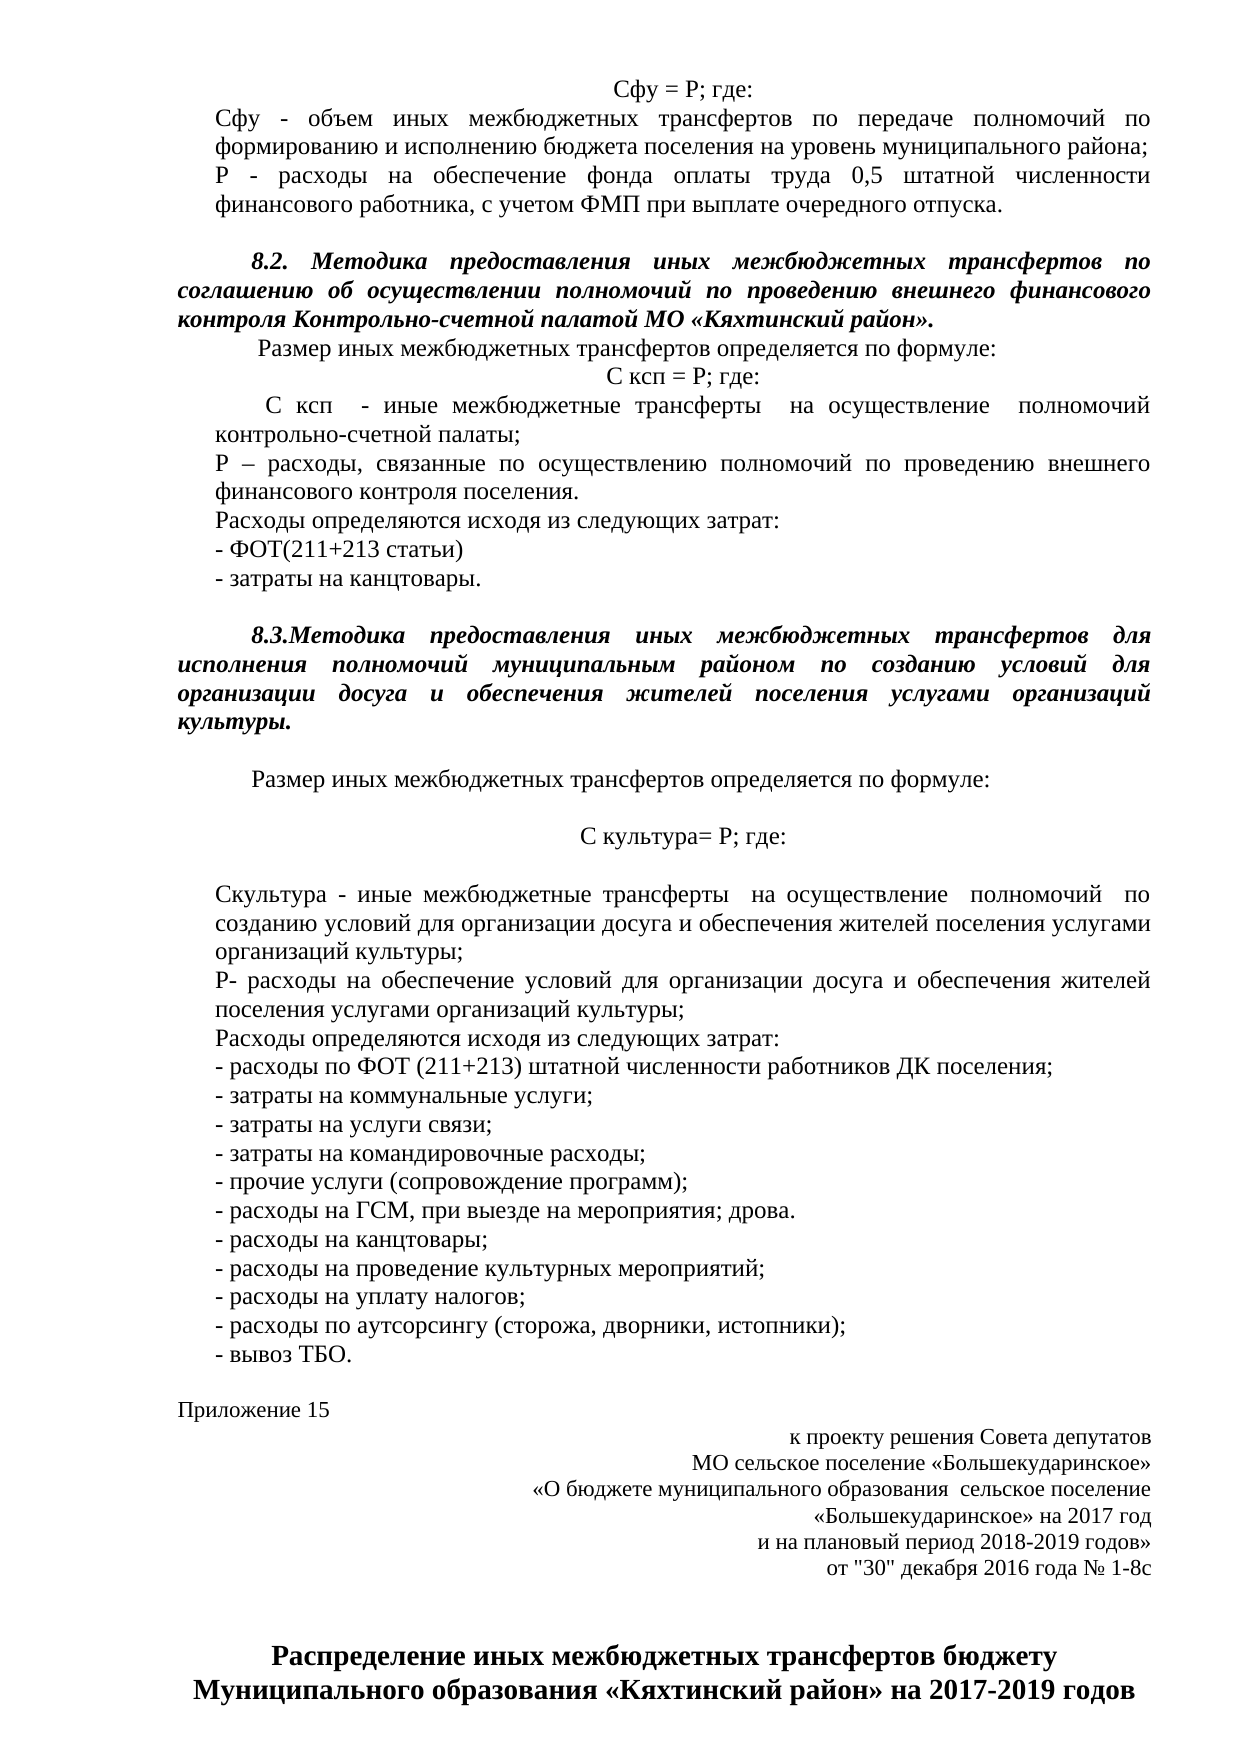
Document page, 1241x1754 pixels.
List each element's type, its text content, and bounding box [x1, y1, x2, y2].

text Распределение иных межбюджетных трансфертов бюджету Муниципального образования «Кяхтинский район» на 2017-2019 годов [177, 1638, 1152, 1705]
text Р - расходы на обеспечение фонда оплаты труда 0,5 штатной численности финансового работника, с учетом ФМП при выплате очередного отпуска. [215, 160, 1152, 218]
text Р – расходы, связанные по осуществлению полномочий по проведению внешнего финансового контроля поселения. [215, 448, 1152, 505]
text «О бюджете муниципального образования сельское поселение [177, 1475, 1152, 1502]
text - расходы на уплату налогов; [215, 1281, 1152, 1310]
text «Большекударинское» на 2017 год [177, 1502, 1152, 1528]
text - затраты на командировочные расходы; [215, 1138, 1152, 1166]
text Расходы определяются исходя из следующих затрат: [215, 505, 1152, 534]
text 8.2. Методика предоставления иных межбюджетных трансфертов по соглашению об осуществлении полномочий по проведению внешнего финансового контроля Контрольно-счетной палатой МО «Кяхтинский район». [177, 246, 1152, 333]
text - затраты на канцтовары. [215, 563, 1152, 591]
text Расходы определяются исходя из следующих затрат: [215, 1023, 1152, 1051]
text и на плановый период 2018-2019 годов» [177, 1528, 1152, 1554]
text С культура= Р; где: [215, 821, 1152, 850]
text - ФОТ(211+213 статьи) [215, 534, 1152, 563]
text - затраты на коммунальные услуги; [215, 1080, 1152, 1109]
text С ксп - иные межбюджетные трансферты на осуществление полномочий контрольно-счетной палаты; [215, 390, 1152, 448]
text - прочие услуги (сопровождение программ); [215, 1166, 1152, 1195]
text Приложение 15 [177, 1396, 1152, 1423]
text - расходы по аутсорсингу (сторожа, дворники, истопники); [215, 1310, 1152, 1339]
text С ксп = Р; где: [215, 361, 1152, 390]
text МО сельское поселение «Большекударинское» [177, 1449, 1152, 1475]
text - расходы по ФОТ (211+213) штатной численности работников ДК поселения; [215, 1051, 1152, 1080]
text Р- расходы на обеспечение условий для организации досуга и обеспечения жителей поселения услугами организаций культуры; [215, 965, 1152, 1023]
text к проекту решения Совета депутатов [177, 1423, 1152, 1449]
text Скультура - иные межбюджетные трансферты на осуществление полномочий по созданию условий для организации досуга и обеспечения жителей поселения услугами организаций культуры; [215, 879, 1152, 965]
text Размер иных межбюджетных трансфертов определяется по формуле: [177, 764, 1152, 793]
text 8.3.Методика предоставления иных межбюджетных трансфертов для исполнения полномочий муниципальным районом по созданию условий для организации досуга и обеспечения жителей поселения услугами организаций культуры. [177, 620, 1152, 735]
text Размер иных межбюджетных трансфертов определяется по формуле: [177, 333, 1152, 361]
text - расходы на проведение культурных мероприятий; [215, 1253, 1152, 1281]
text - вывоз ТБО. [215, 1339, 1152, 1368]
text - расходы на канцтовары; [215, 1224, 1152, 1253]
text - расходы на ГСМ, при выезде на мероприятия; дрова. [215, 1195, 1152, 1224]
text - затраты на услуги связи; [215, 1109, 1152, 1138]
text от "30" декабря 2016 года № 1-8с [177, 1554, 1152, 1581]
text Сфу - объем иных межбюджетных трансфертов по передаче полномочий по формированию и исполнению бюджета поселения на уровень муниципального района; [215, 103, 1152, 160]
text Сфу = Р; где: [215, 74, 1152, 103]
